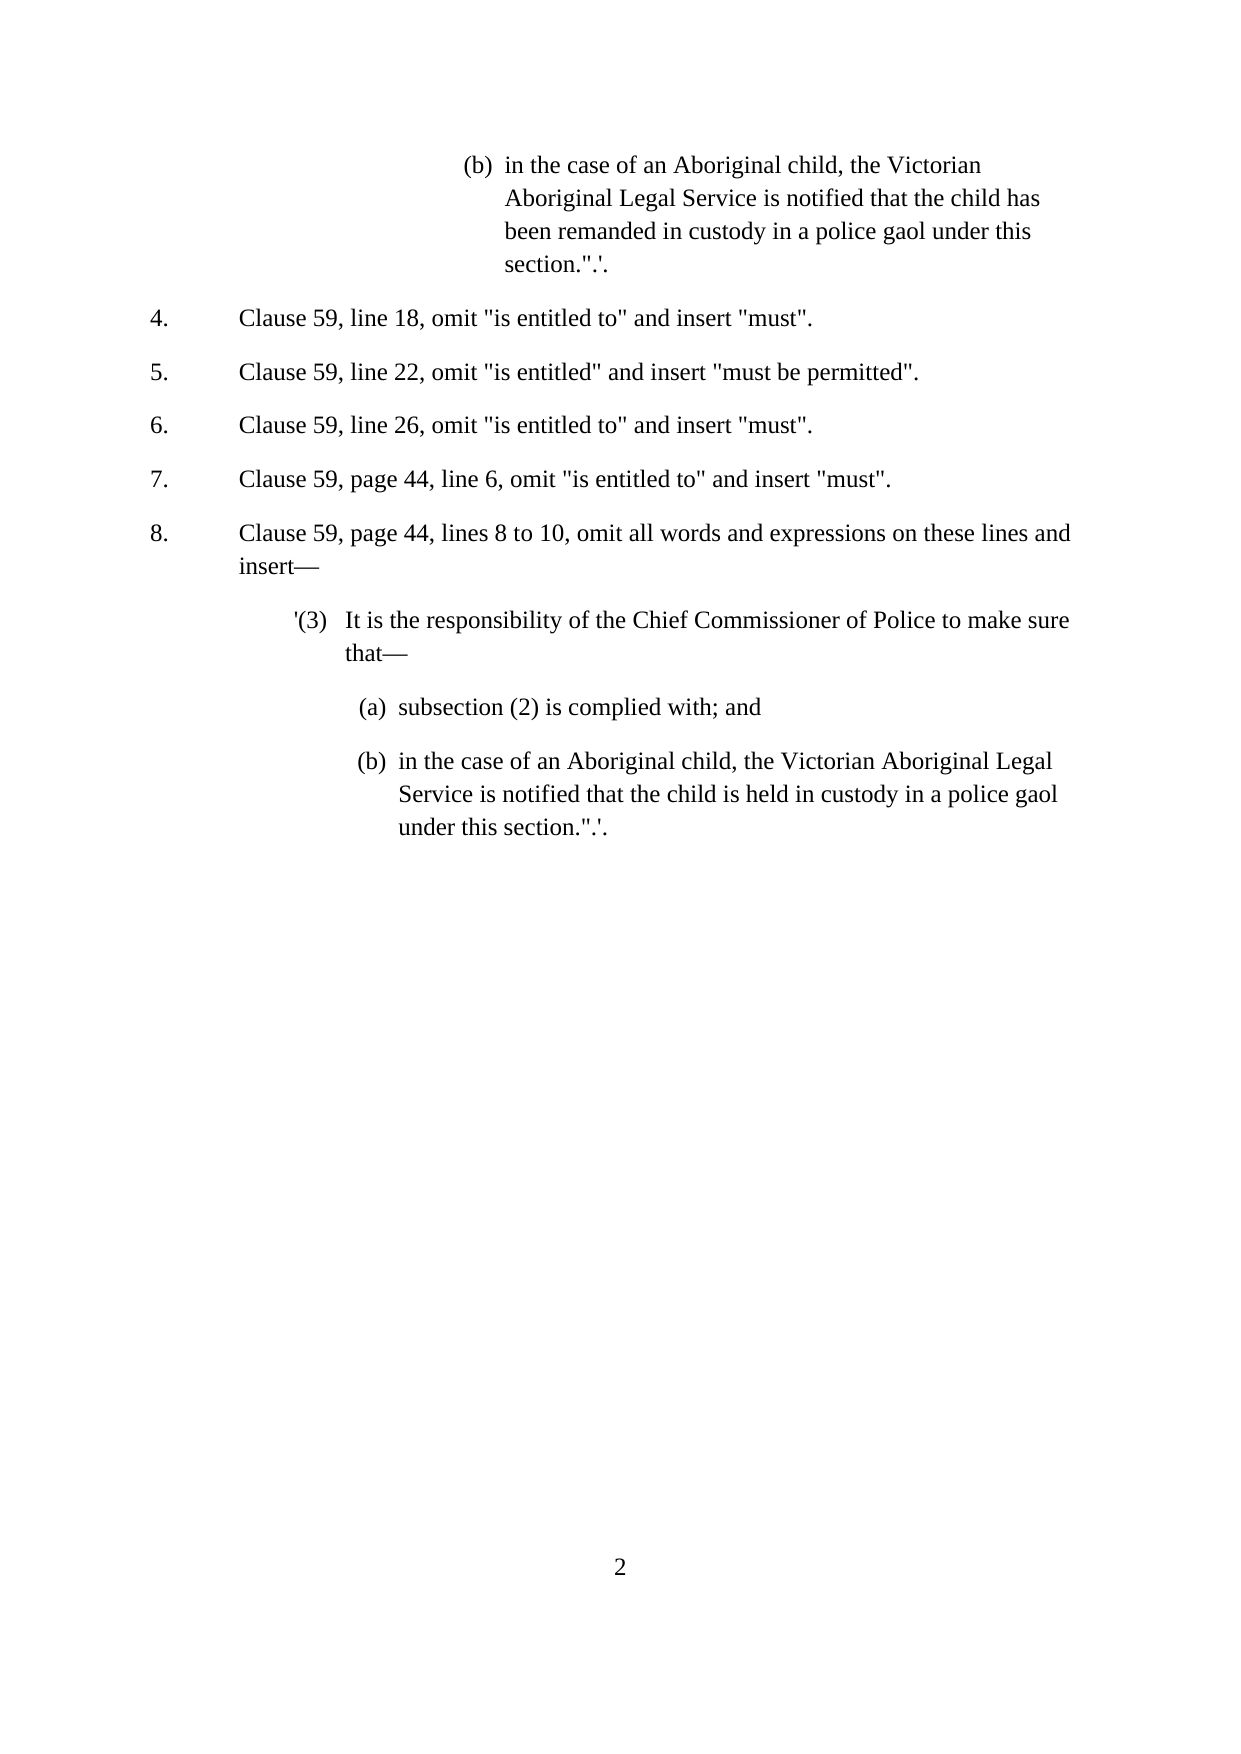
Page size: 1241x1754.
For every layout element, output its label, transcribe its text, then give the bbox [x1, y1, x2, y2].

subtitle '(3) It is the responsibility of the Chief Commissioner of Police to make sure that— [150, 605, 1090, 667]
list Clause 59, page 44, line 6, omit "is entitled to" and insert "must". [150, 464, 1090, 493]
list Clause 59, line 22, omit "is entitled" and insert "must be permitted". [150, 357, 1090, 386]
list Clause 59, line 26, omit "is entitled to" and insert "must". [150, 411, 1090, 439]
list Clause 59, line 18, omit "is entitled to" and insert "must". [150, 303, 1090, 332]
list Clause 59, page 44, lines 8 to 10, omit all words and expressions on these lines and insert— [150, 518, 1090, 580]
subtitle (b) in the case of an Aboriginal child, the Victorian Aboriginal Legal Service is notified that the child is held in custody in a police gaol under this section.".'. [150, 746, 1090, 841]
subtitle (a) subsection (2) is complied with; and [150, 692, 1090, 721]
subtitle (b) in the case of an Aboriginal child, the Victorian Aboriginal Legal Service is notified that the child has been remanded in custody in a police gaol under this section.".'. [150, 150, 1090, 278]
